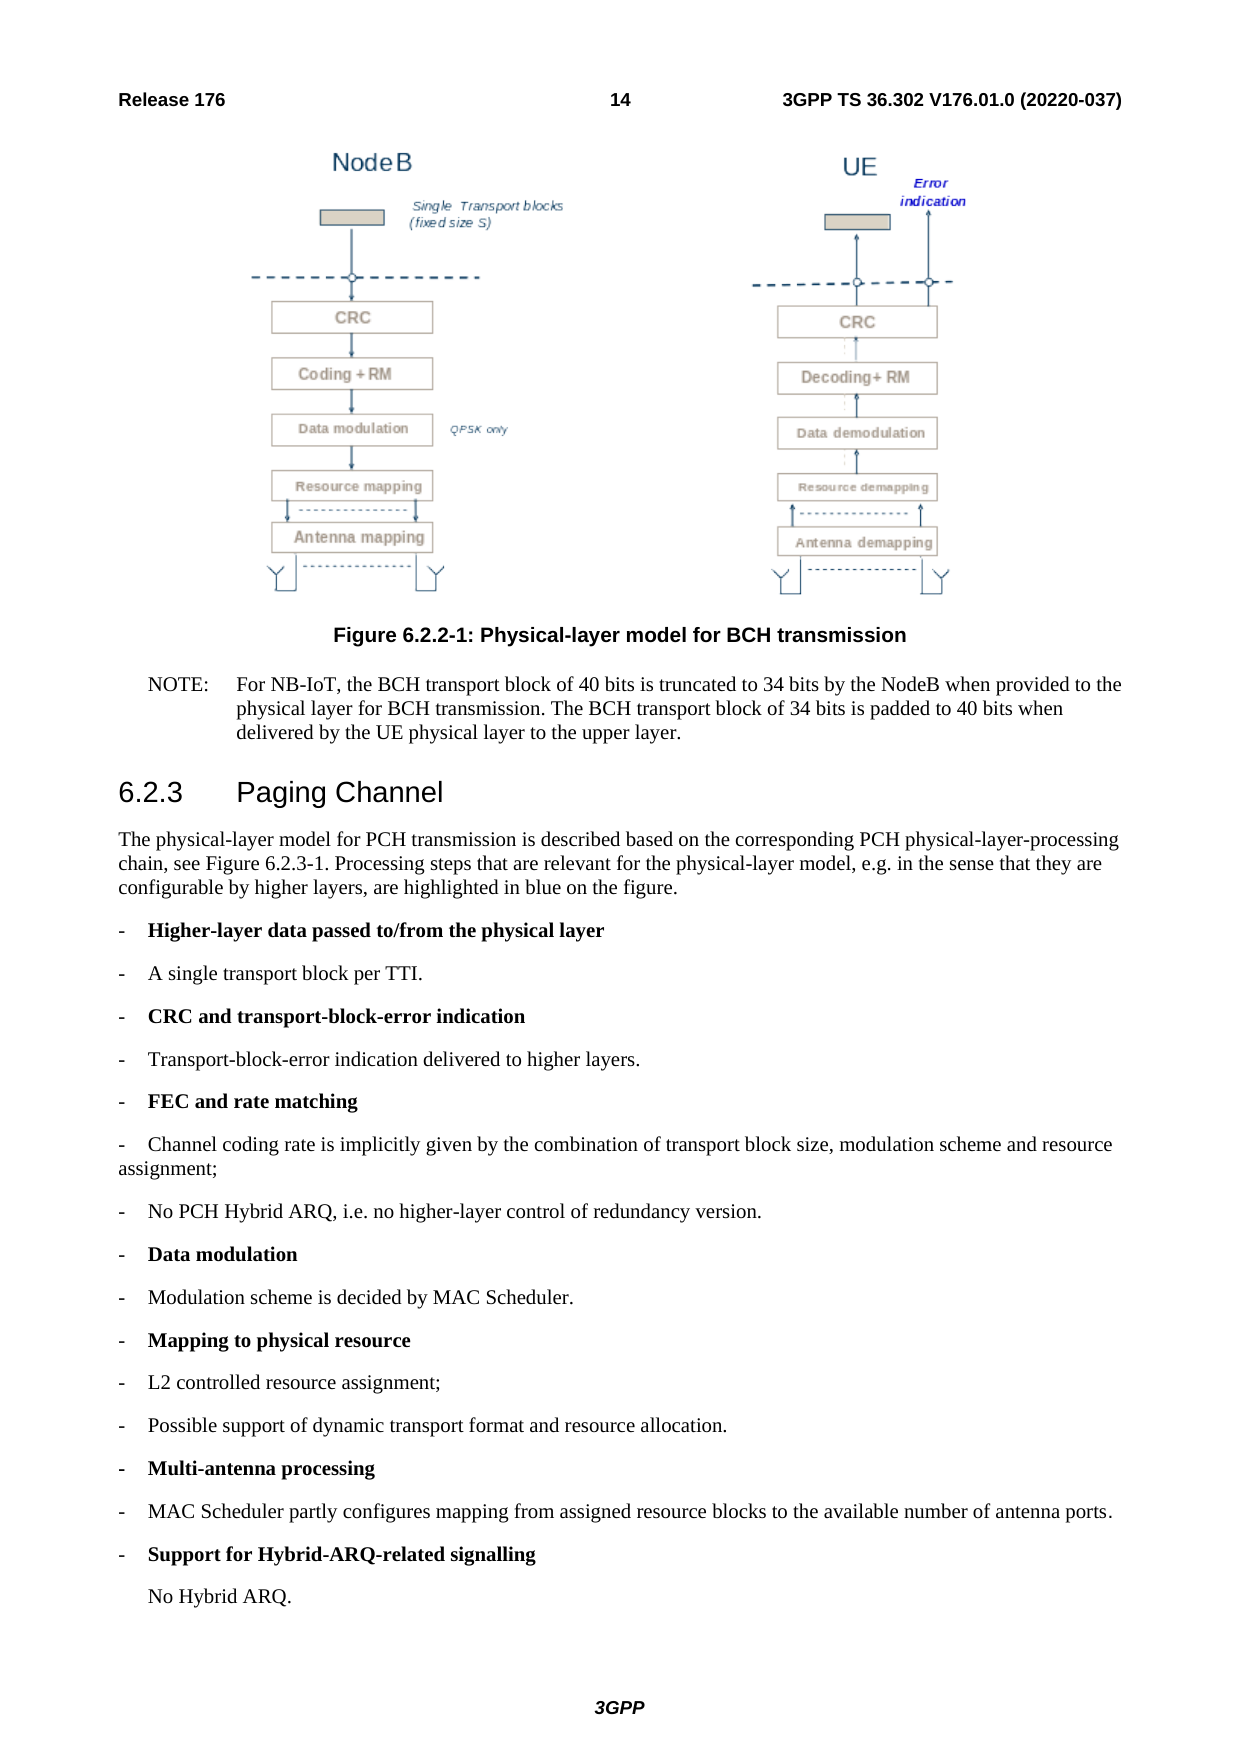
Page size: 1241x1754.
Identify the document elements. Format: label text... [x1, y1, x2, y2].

text - Mapping to physical resource [118, 1327, 1122, 1352]
text The physical-layer model for PCH transmission is described based on the corresponding PCH physical-layer-processing chain, see Figure 6.2.3-1. Processing steps that are relevant for the physical-layer model, e.g. in the sense that they are configurable by higher layers, are highlighted in blue on the figure. [118, 827, 1122, 899]
text - Transport-block-error indication delivered to higher layers. [118, 1047, 1122, 1071]
text - Data modulation [118, 1242, 1122, 1266]
subtitle 6.2.3 Paging Channel [118, 775, 1122, 808]
text - Multi-antenna processing [118, 1456, 1122, 1480]
text No Hybrid ARQ. [118, 1584, 1122, 1608]
text - MAC Scheduler partly configures mapping from assigned resource blocks to the available number of antenna ports. [118, 1499, 1122, 1523]
text - Channel coding rate is implicitly given by the combination of transport block size, modulation scheme and resource assignment; [118, 1132, 1122, 1180]
text - Higher-layer data passed to/from the physical layer [118, 918, 1122, 942]
text NOTE: For NB-IoT, the BCH transport block of 40 bits is truncated to 34 bits by the NodeB when provided to the physical layer for BCH transmission. The BCH transport block of 34 bits is padded to 40 bits when delivered by the UE physical layer to the upper layer. [148, 671, 1122, 744]
text - Support for Hybrid-ARQ-related signalling [118, 1542, 1122, 1566]
text - L2 controlled resource assignment; [118, 1370, 1122, 1394]
text - CRC and transport-block-error indication [118, 1004, 1122, 1028]
text - A single transport block per TTI. [118, 961, 1122, 985]
text - No PCH Hybrid ARQ, i.e. no higher-layer control of redundancy version. [118, 1199, 1122, 1223]
text Figure 6.2.2-1: Physical-layer model for BCH transmission [118, 622, 1122, 646]
text - Possible support of dynamic transport format and resource allocation. [118, 1413, 1122, 1437]
text - FEC and rate matching [118, 1089, 1122, 1113]
text - Modulation scheme is decided by MAC Scheduler. [118, 1285, 1122, 1309]
